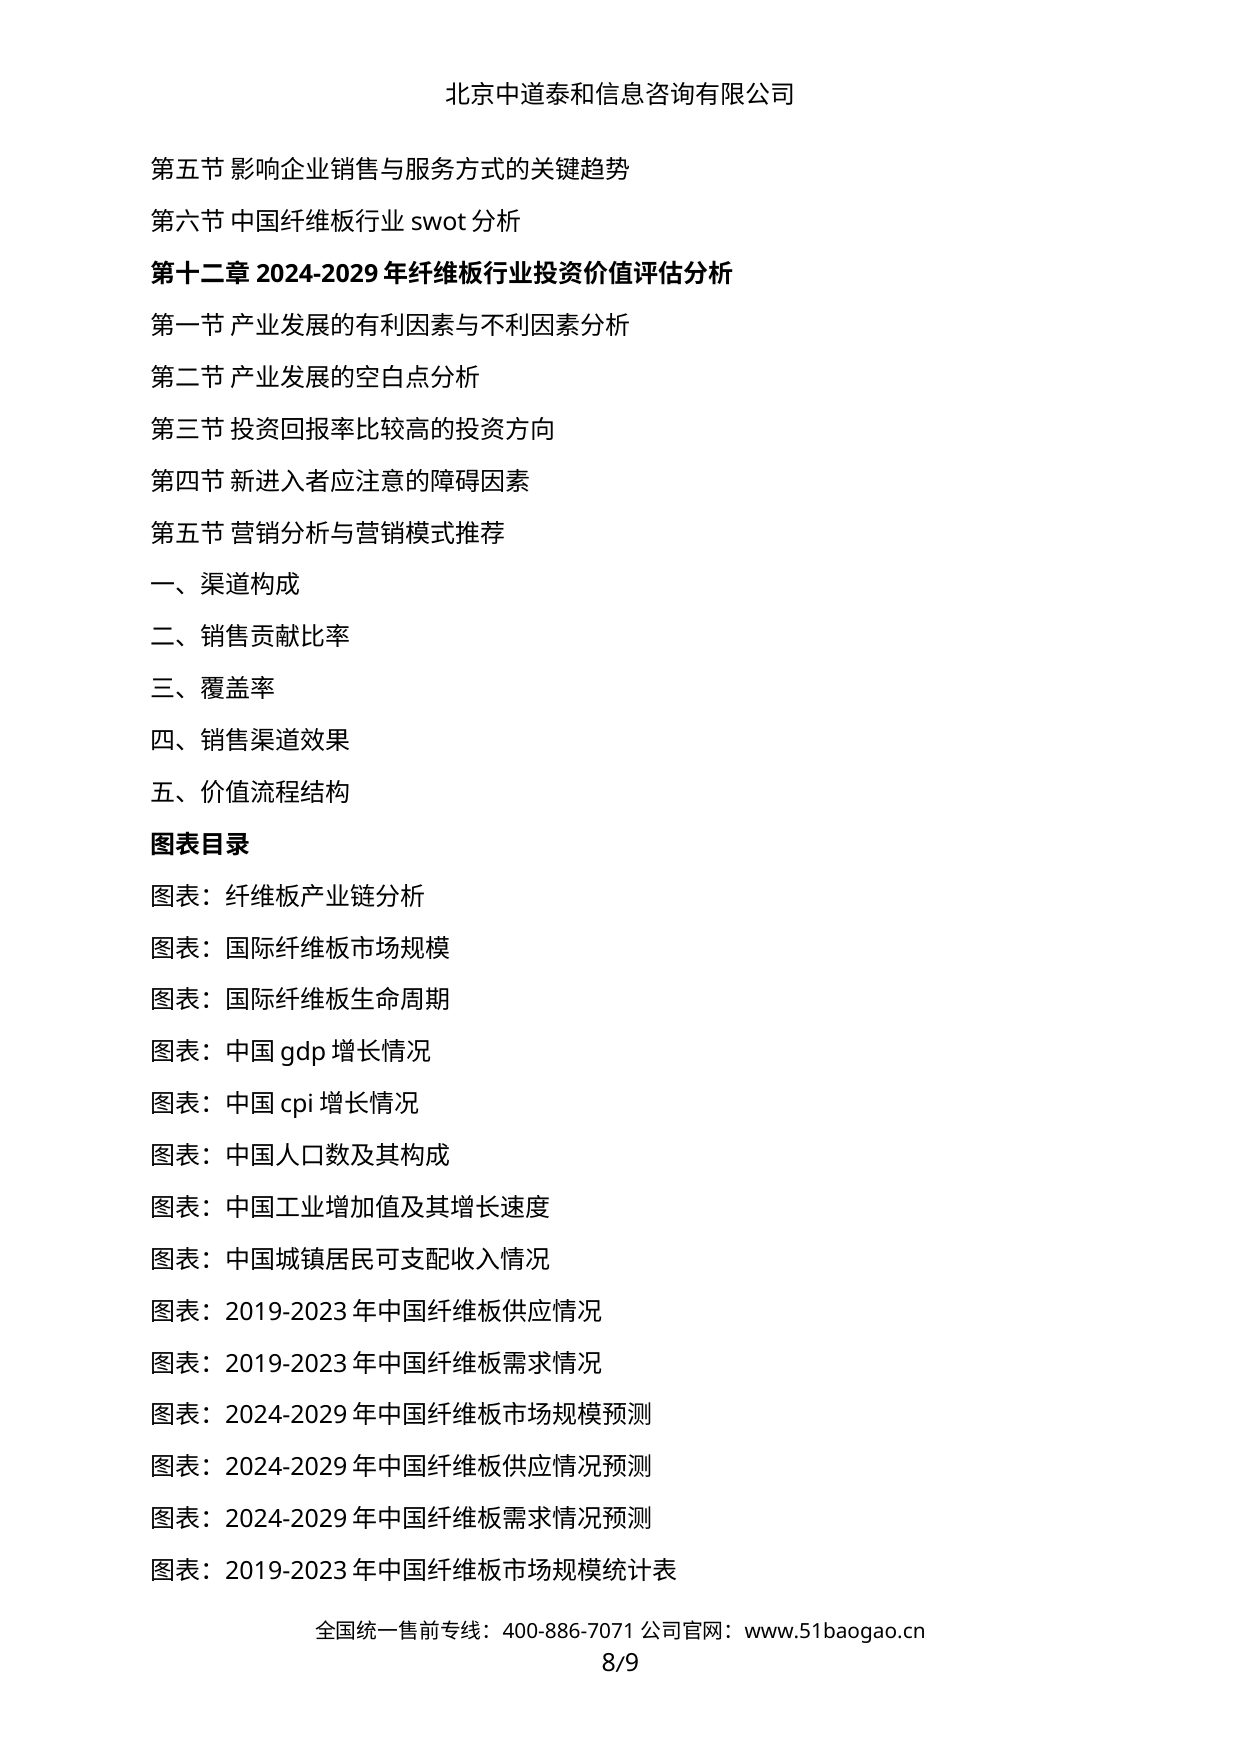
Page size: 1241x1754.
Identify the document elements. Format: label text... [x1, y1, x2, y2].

text 第三节 投资回报率比较高的投资方向 [150, 409, 1090, 446]
text 图表：中国gdp增长情况 [150, 1032, 1090, 1068]
text 图表：2024-2029年中国纤维板市场规模预测 [150, 1395, 1090, 1431]
text 第四节 新进入者应注意的障碍因素 [150, 461, 1090, 497]
text 图表：2019-2023年中国纤维板供应情况 [150, 1291, 1090, 1327]
text 图表：国际纤维板生命周期 [150, 980, 1090, 1016]
text 第五节 影响企业销售与服务方式的关键趋势 [150, 150, 1090, 186]
text 五、价值流程结构 [150, 772, 1090, 809]
text 图表：2019-2023年中国纤维板需求情况 [150, 1343, 1090, 1379]
text 图表：2019-2023年中国纤维板市场规模统计表 [150, 1551, 1090, 1587]
text 图表：2024-2029年中国纤维板供应情况预测 [150, 1447, 1090, 1483]
text 二、销售贡献比率 [150, 617, 1090, 653]
text 图表：中国工业增加值及其增长速度 [150, 1187, 1090, 1224]
text 图表目录 [150, 824, 1090, 861]
text 图表：中国城镇居民可支配收入情况 [150, 1239, 1090, 1276]
text 第一节 产业发展的有利因素与不利因素分析 [150, 306, 1090, 342]
text 四、销售渠道效果 [150, 721, 1090, 757]
text 图表：纤维板产业链分析 [150, 876, 1090, 912]
text 第二节 产业发展的空白点分析 [150, 357, 1090, 394]
text 一、渠道构成 [150, 565, 1090, 601]
text 图表：2024-2029年中国纤维板需求情况预测 [150, 1499, 1090, 1535]
text 图表：中国cpi增长情况 [150, 1084, 1090, 1120]
text 图表：国际纤维板市场规模 [150, 928, 1090, 964]
text 图表：中国人口数及其构成 [150, 1136, 1090, 1172]
text 第六节 中国纤维板行业swot分析 [150, 202, 1090, 238]
text 第十二章 2024-2029年纤维板行业投资价值评估分析 [150, 254, 1090, 290]
text 第五节 营销分析与营销模式推荐 [150, 513, 1090, 549]
text 三、覆盖率 [150, 669, 1090, 705]
